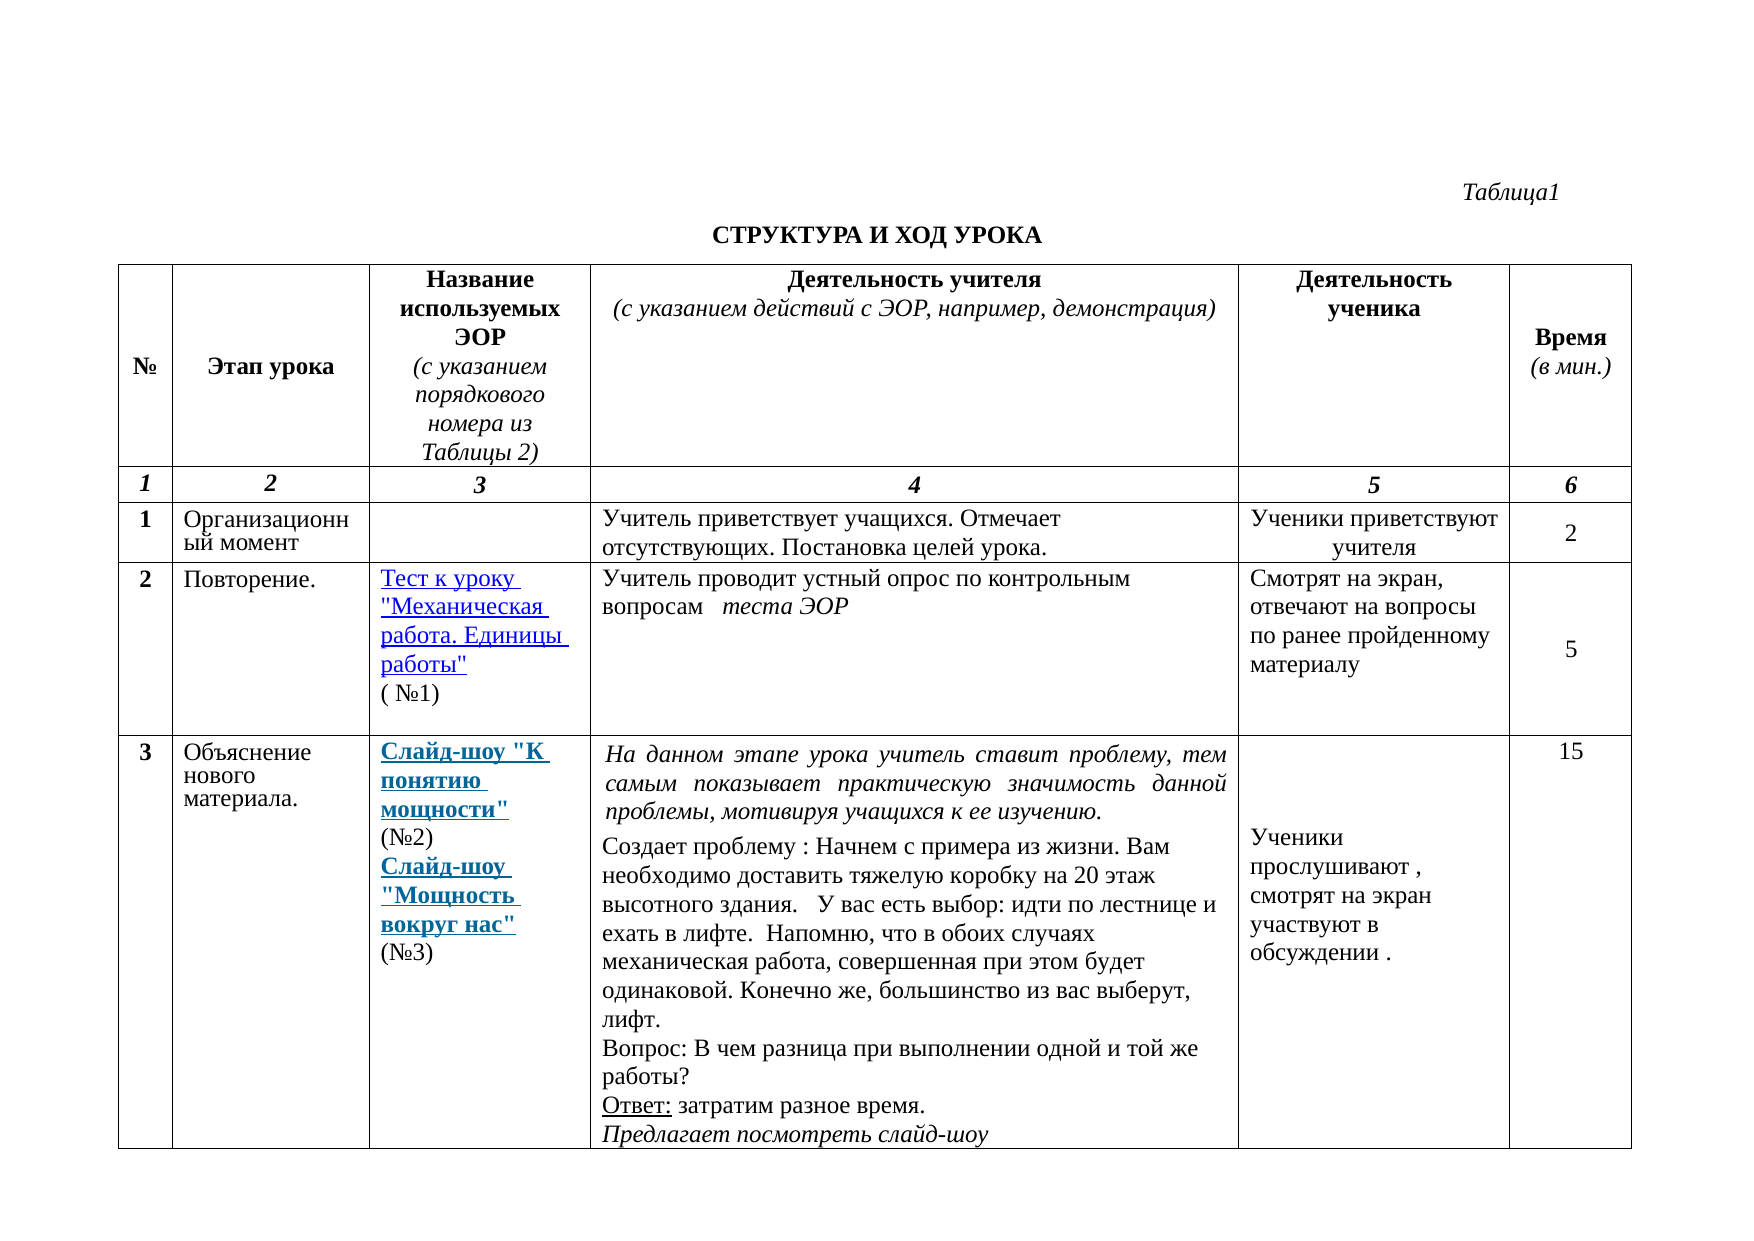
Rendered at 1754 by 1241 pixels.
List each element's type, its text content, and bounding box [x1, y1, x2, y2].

table_cell Ученики прослушивают , смотрят на экран участвуют в обсуждении . Работают с ЭОР ресурсом. Записывают в тетрадь конспект: Мощность показывает какая работа совершается за единицу времени. N-мощность А-работа t-время N= A/ t N=[Дж/с] =[ Вт ] 1кВт=1000Вт 1МВт=1000000 Вт Сообщение учащегося о старой единице –лошадиная сила. Делают запись : 1л.с=736 Вт Отвечают на вопрос Помогают вывести формулу зависимости : Проговаривают этапы решения; записывают решение задачи в тетрадь как образец. [1239, 736, 1509, 1148]
table_header Название используемых ЭОР (с указанием порядкового номера из Таблицы 2) [370, 265, 590, 466]
table_cell Учитель приветствует учащихся. Отмечает отсутствующих. Постановка целей урока. [591, 503, 1238, 562]
table_cell На данном этапе урока учитель ставит проблему, тем самым показывает практическую значимость данной проблемы, мотивируя учащихся к ее изучению. Создает проблему : Начнем с примера из жизни. Вам необходимо доставить тяжелую коробку на 20 этаж высотного здания. У вас есть выбор: идти по лестнице и ехать в лифте. Напомню, что в обоих случаях механическая работа, совершенная при этом будет одинаковой. Конечно же, большинство из вас выберут, лифт. Вопрос: В чем разница при выполнении одной и той же работы? Ответ: затратим разное время. Предлагает посмотреть слайд-шоу Предлагает изучить теоретический материал используя ЭОР пошаговое объяснение по плану : Определение Вектор или скаляр Буквенное обозначение; Формула; Прибор для измерения; Единица величины ( ЭОР №4, сцена 1-5) Предлагает заслушать сообщение Самолеты, автомобили, корабли и другие транспортные средства движутся часто с постоянной скоростью. Например, на трассах автомобиль достаточно долго может двигаться со скоростью . Вопрос: от чего зависит скорость движения таких тел? Оказывается, она напрямую зависит от мощности двигателя автомобиля. Эта формула показывает , что при постоянной мощности двигателя, изменением скорости можно менять силу тяги автомобиля и наоборот, при изменении скорости автомобиля можно менять силу тяги двигателя. Предлагает разобрать этапы решения задачи ( ЭОР №4, сцена 6) [591, 736, 1238, 1148]
table_cell 5 [1510, 563, 1631, 735]
table_cell Организационный момент [173, 503, 369, 562]
table_cell Объяснение нового материала. [173, 736, 369, 1148]
table_cell Слайд-шоу "К понятию мощности" (№2) Слайд-шоу "Мощность вокруг нас" (№3) Мощность. Единицы мощности ( №4) [370, 736, 590, 1148]
table_header № [119, 265, 172, 466]
table_cell 1 [119, 467, 172, 502]
table_cell [370, 503, 590, 562]
table_header Деятельность ученика [1239, 265, 1509, 466]
table_header Время (в мин.) [1510, 265, 1631, 466]
table_cell Ученики приветствуют учителя [1239, 503, 1509, 562]
table_cell Смотрят на экран, отвечают на вопросы по ранее пройденному материалу [1239, 563, 1509, 735]
table_cell 15 [1510, 736, 1631, 1148]
table_cell 5 [1239, 467, 1509, 502]
table_cell 4 [591, 467, 1238, 502]
table_cell Повторение. [173, 563, 369, 735]
table_cell 6 [1510, 467, 1631, 502]
text Таблица1 [118, 177, 1636, 206]
table_cell 2 [119, 563, 172, 735]
table_cell 3 [119, 736, 172, 1148]
table_header Деятельность учителя (с указанием действий с ЭОР, например, демонстрация) [591, 265, 1238, 466]
table_cell Учитель проводит устный опрос по контрольным вопросам теста ЭОР [591, 563, 1238, 735]
table_cell 1 [119, 503, 172, 562]
text СТРУКТУРА И ХОД УРОКА [118, 220, 1636, 249]
table_cell 2 [173, 467, 369, 502]
table_cell 3 [370, 467, 590, 502]
table_cell Тест к уроку "Механическая работа. Единицы работы" ( №1) [370, 563, 590, 735]
table_cell 2 [1510, 503, 1631, 562]
table_header Этап урока [173, 265, 369, 466]
